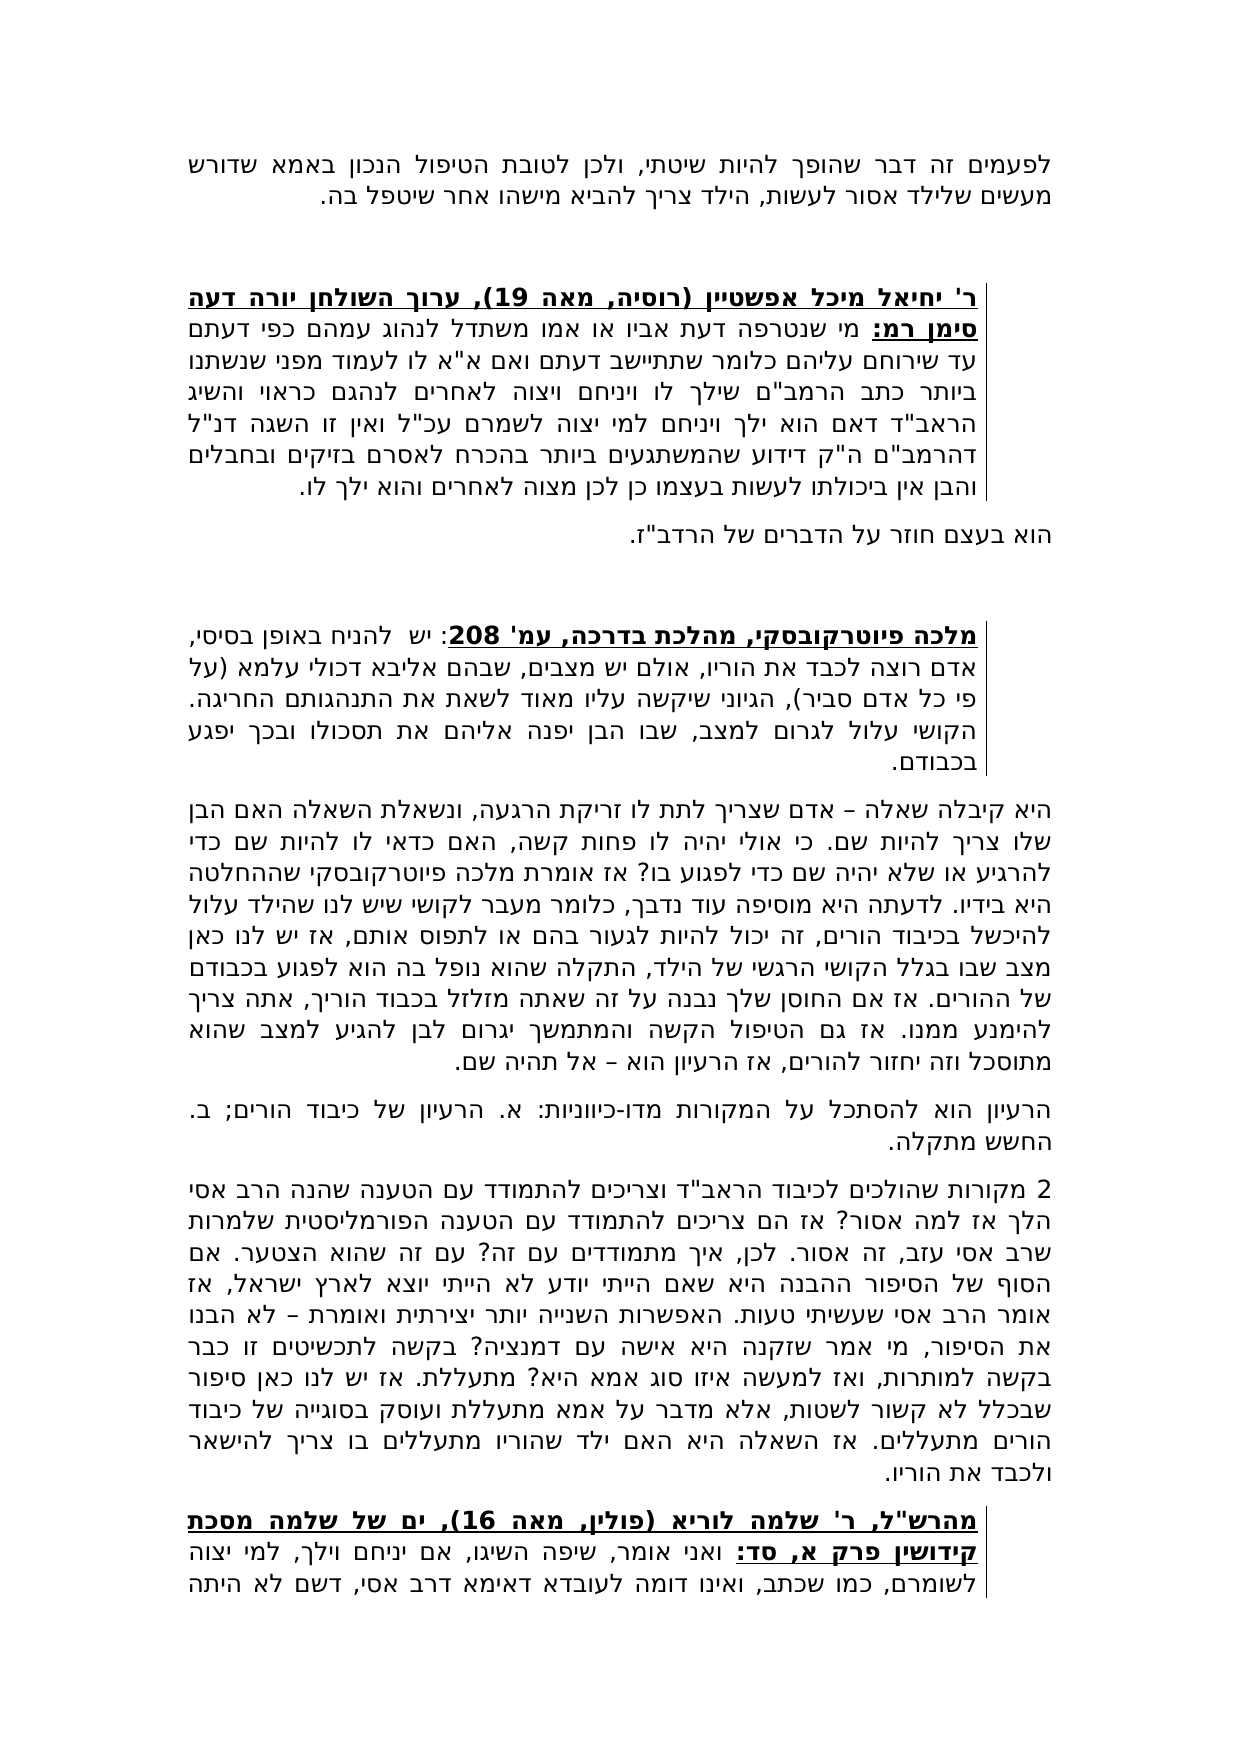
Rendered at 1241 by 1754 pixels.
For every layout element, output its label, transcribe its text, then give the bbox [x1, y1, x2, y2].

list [187, 1506, 986, 1598]
text הרעיון הוא להסתכל על המקורות מדו-כיווניות: א. הרעיון של כיבוד הורים; ב. החשש מתקלה. [187, 1095, 1053, 1156]
list מלכה פיוטרקובסקי, מהלכת בדרכה, עמ' 208: יש להניח באופן בסיסי, אדם רוצה לכבד את הוריו, אולם יש מצבים, שבהם אליבא דכולי עלמא (על פי כל אדם סביר), הגיוני שיקשה עליו מאוד לשאת את התנהגותם החריגה. הקושי עלול לגרום למצב, שבו הבן יפנה אליהם את תסכולו ובכך יפגע בכבודם. [187, 621, 986, 776]
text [187, 150, 1053, 211]
list ר' יחיאל מיכל אפשטיין (רוסיה, מאה 19), ערוך השולחן יורה דעה סימן רמ: מי שנטרפה דעת אביו או אמו משתדל לנהוג עמהם כפי דעתם עד שירוחם עליהם כלומר שתתיישב דעתם ואם א"א לו לעמוד מפני שנשתנו ביותר כתב הרמב"ם שילך לו ויניחם ויצוה לאחרים לנהגם כראוי והשיג הראב"ד דאם הוא ילך ויניחם למי יצוה לשמרם עכ"ל ואין זו השגה דנ"ל דהרמב"ם ה"ק דידוע שהמשתגעים ביותר בהכרח לאסרם בזיקים ובחבלים והבן אין ביכולתו לעשות בעצמו כן לכן מצוה לאחרים והוא ילך לו. [187, 283, 986, 501]
text הוא בעצם חוזר על הדברים של הרדב"ז. [187, 520, 1053, 549]
text 2 מקורות שהולכים לכיבוד הראב"ד וצריכים להתמודד עם הטענה שהנה הרב אסי הלך אז למה אסור? אז הם צריכים להתמודד עם הטענה הפורמליסטית שלמרות שרב אסי עזב, זה אסור. לכן, איך מתמודדים עם זה? עם זה שהוא הצטער. אם הסוף של הסיפור ההבנה היא שאם הייתי יודע לא הייתי יוצא לארץ ישראל, אז אומר הרב אסי שעשיתי טעות. האפשרות השנייה יותר יצירתית ואומרת – לא הבנו את הסיפור, מי אמר שזקנה היא אישה עם דמנציה? בקשה לתכשיטים זו כבר בקשה למותרות, ואז למעשה איזו סוג אמא היא? מתעללת. אז יש לנו כאן סיפור שבכלל לא קשור לשטות, אלא מדבר על אמא מתעללת ועוסק בסוגייה של כיבוד הורים מתעללים. אז השאלה היא האם ילד שהוריו מתעללים בו צריך להישאר ולכבד את הוריו. [187, 1175, 1053, 1487]
text היא קיבלה שאלה – אדם שצריך לתת לו זריקת הרגעה, ונשאלת השאלה האם הבן שלו צריך להיות שם. כי אולי יהיה לו פחות קשה, האם כדאי לו להיות שם כדי להרגיע או שלא יהיה שם כדי לפגוע בו? אז אומרת מלכה פיוטרקובסקי שההחלטה היא בידיו. לדעתה היא מוסיפה עוד נדבך, כלומר מעבר לקושי שיש לנו שהילד עלול להיכשל בכיבוד הורים, זה יכול להיות לגעור בהם או לתפוס אותם, אז יש לנו כאן מצב שבו בגלל הקושי הרגשי של הילד, התקלה שהוא נופל בה הוא לפגוע בכבודם של ההורים. אז אם החוסן שלך נבנה על זה שאתה מזלזל בכבוד הוריך, אתה צריך להימנע ממנו. אז גם הטיפול הקשה והמתמשך יגרום לבן להגיע למצב שהוא מתוסכל וזה יחזור להורים, אז הרעיון הוא – אל תהיה שם. [187, 795, 1053, 1076]
